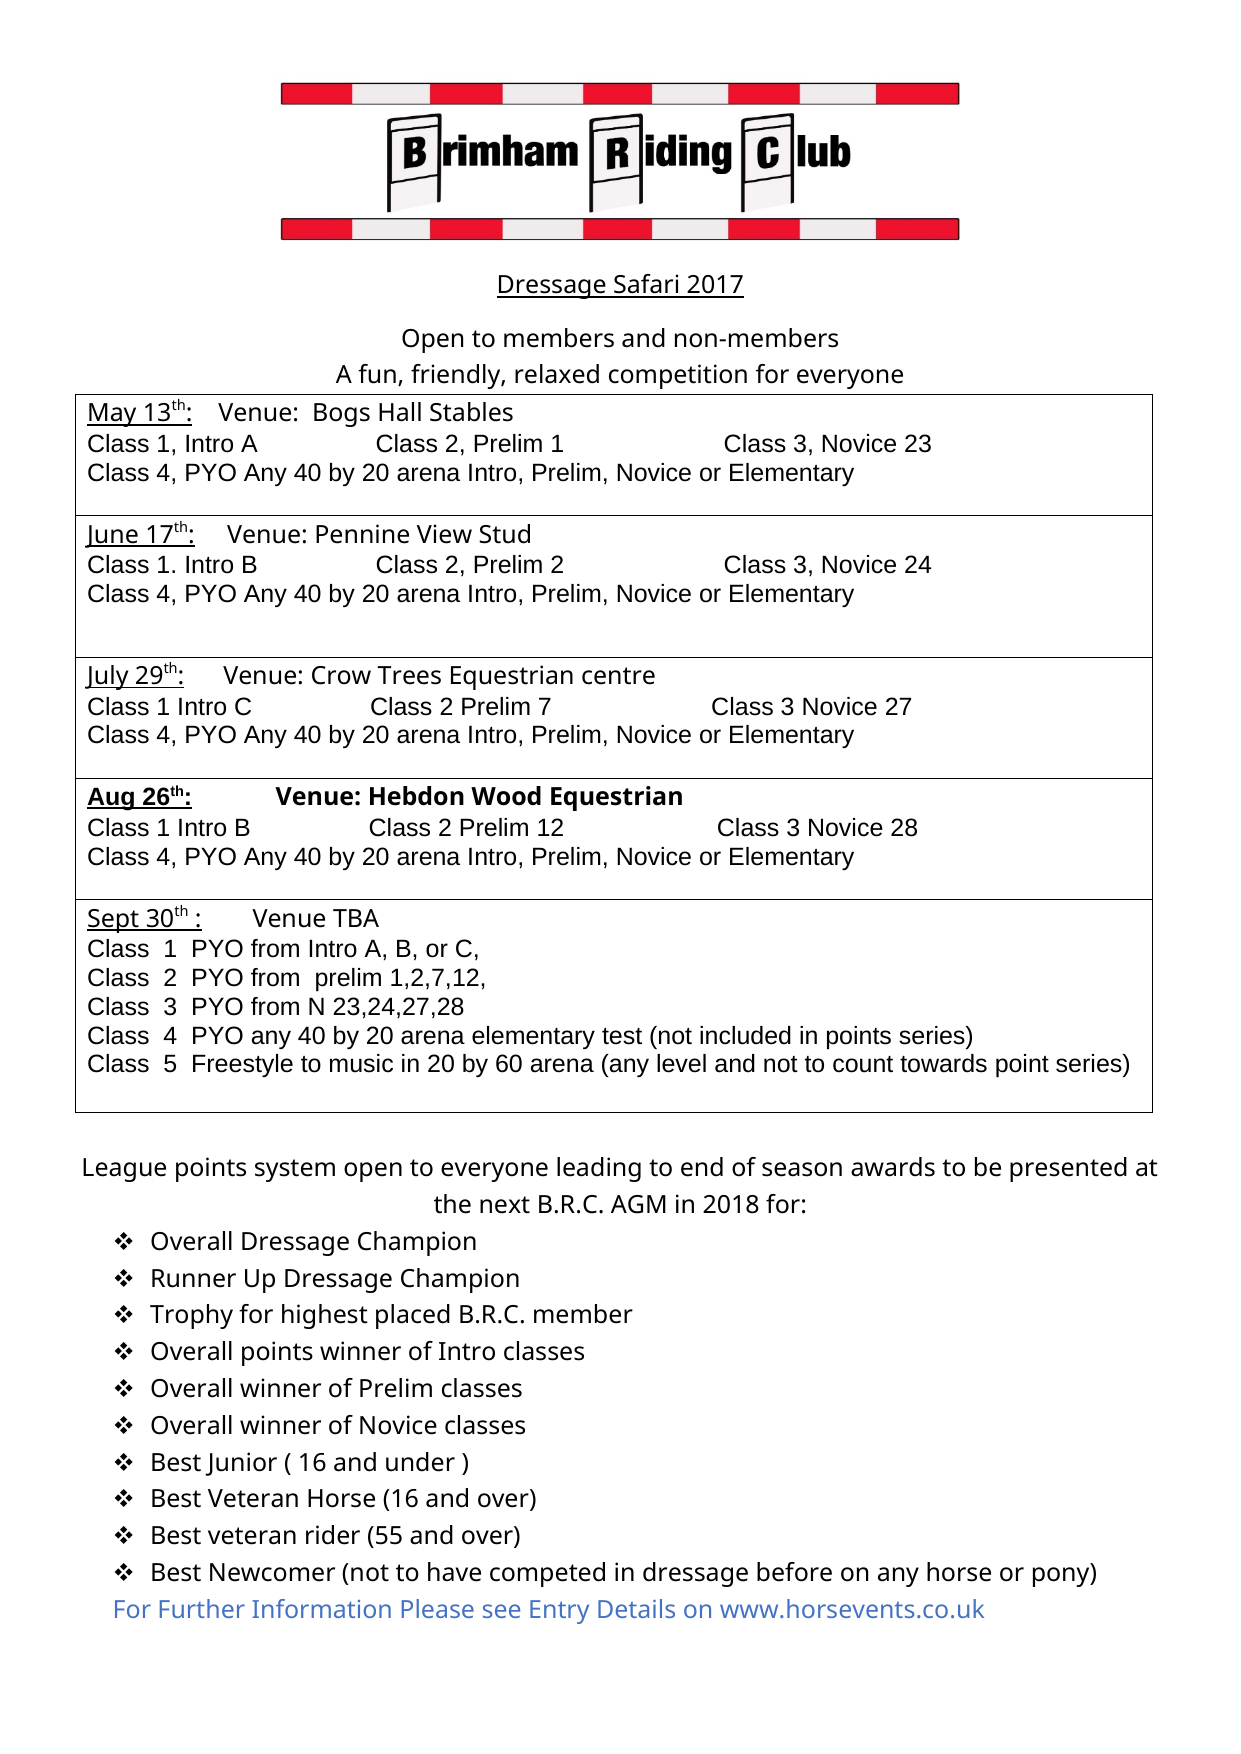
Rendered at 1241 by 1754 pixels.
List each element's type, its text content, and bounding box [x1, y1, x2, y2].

list Best veteran rider (55 and over) [112, 1518, 1165, 1552]
list Overall winner of Novice classes [112, 1407, 1165, 1442]
table_header May 13th: Venue: Bogs Hall Stables Class 1, Intro A Class 2, Prelim 1 Class 3, Novice 23 Class 4, PYO Any 40 by 20 arena Intro, Prelim, Novice or Elementary [76, 395, 1152, 515]
text League points system open to everyone leading to end of season awards to be presented at the next B.R.C. AGM in 2018 for: [75, 1150, 1165, 1221]
list Trophy for highest placed B.R.C. member [112, 1297, 1165, 1331]
table_cell Sept 30th : Venue TBA Class 1 PYO from Intro A, B, or C, Class 2 PYO from prelim 1,2,7,12, Class 3 PYO from N 23,24,27,28 Class 4 PYO any 40 by 20 arena elementary test (not included in points series) Class 5 Freestyle to music in 20 by 60 arena (any level and not to count towards point series) [76, 900, 1152, 1112]
list Best Newcomer (not to have competed in dressage before on any horse or pony) [112, 1554, 1165, 1589]
list Overall points winner of Intro classes [112, 1334, 1165, 1368]
list Overall Dressage Champion [112, 1224, 1165, 1258]
list Best Veteran Horse (16 and over) [112, 1481, 1165, 1515]
list Runner Up Dressage Champion [112, 1260, 1165, 1294]
list Best Junior ( 16 and under ) [112, 1444, 1165, 1478]
text A fun, friendly, relaxed competition for everyone [75, 357, 1165, 391]
list Overall winner of Prelim classes [112, 1371, 1165, 1405]
text For Further Information Please see Entry Details on www.horsevents.co.uk [112, 1591, 1165, 1625]
text Open to members and non-members [75, 320, 1165, 354]
table_cell Aug 26th: Venue: Hebdon Wood Equestrian Class 1 Intro B Class 2 Prelim 12 Class 3 Novice 28 Class 4, PYO Any 40 by 20 arena Intro, Prelim, Novice or Elementary [76, 779, 1152, 899]
picture [272, 75, 968, 248]
text Dressage Safari 2017 [75, 267, 1165, 301]
table_cell June 17th: Venue: Pennine View Stud Class 1. Intro B Class 2, Prelim 2 Class 3, Novice 24 Class 4, PYO Any 40 by 20 arena Intro, Prelim, Novice or Elementary [76, 516, 1152, 657]
table_cell July 29th: Venue: Crow Trees Equestrian centre Class 1 Intro C Class 2 Prelim 7 Class 3 Novice 27 Class 4, PYO Any 40 by 20 arena Intro, Prelim, Novice or Elementary [76, 658, 1152, 778]
